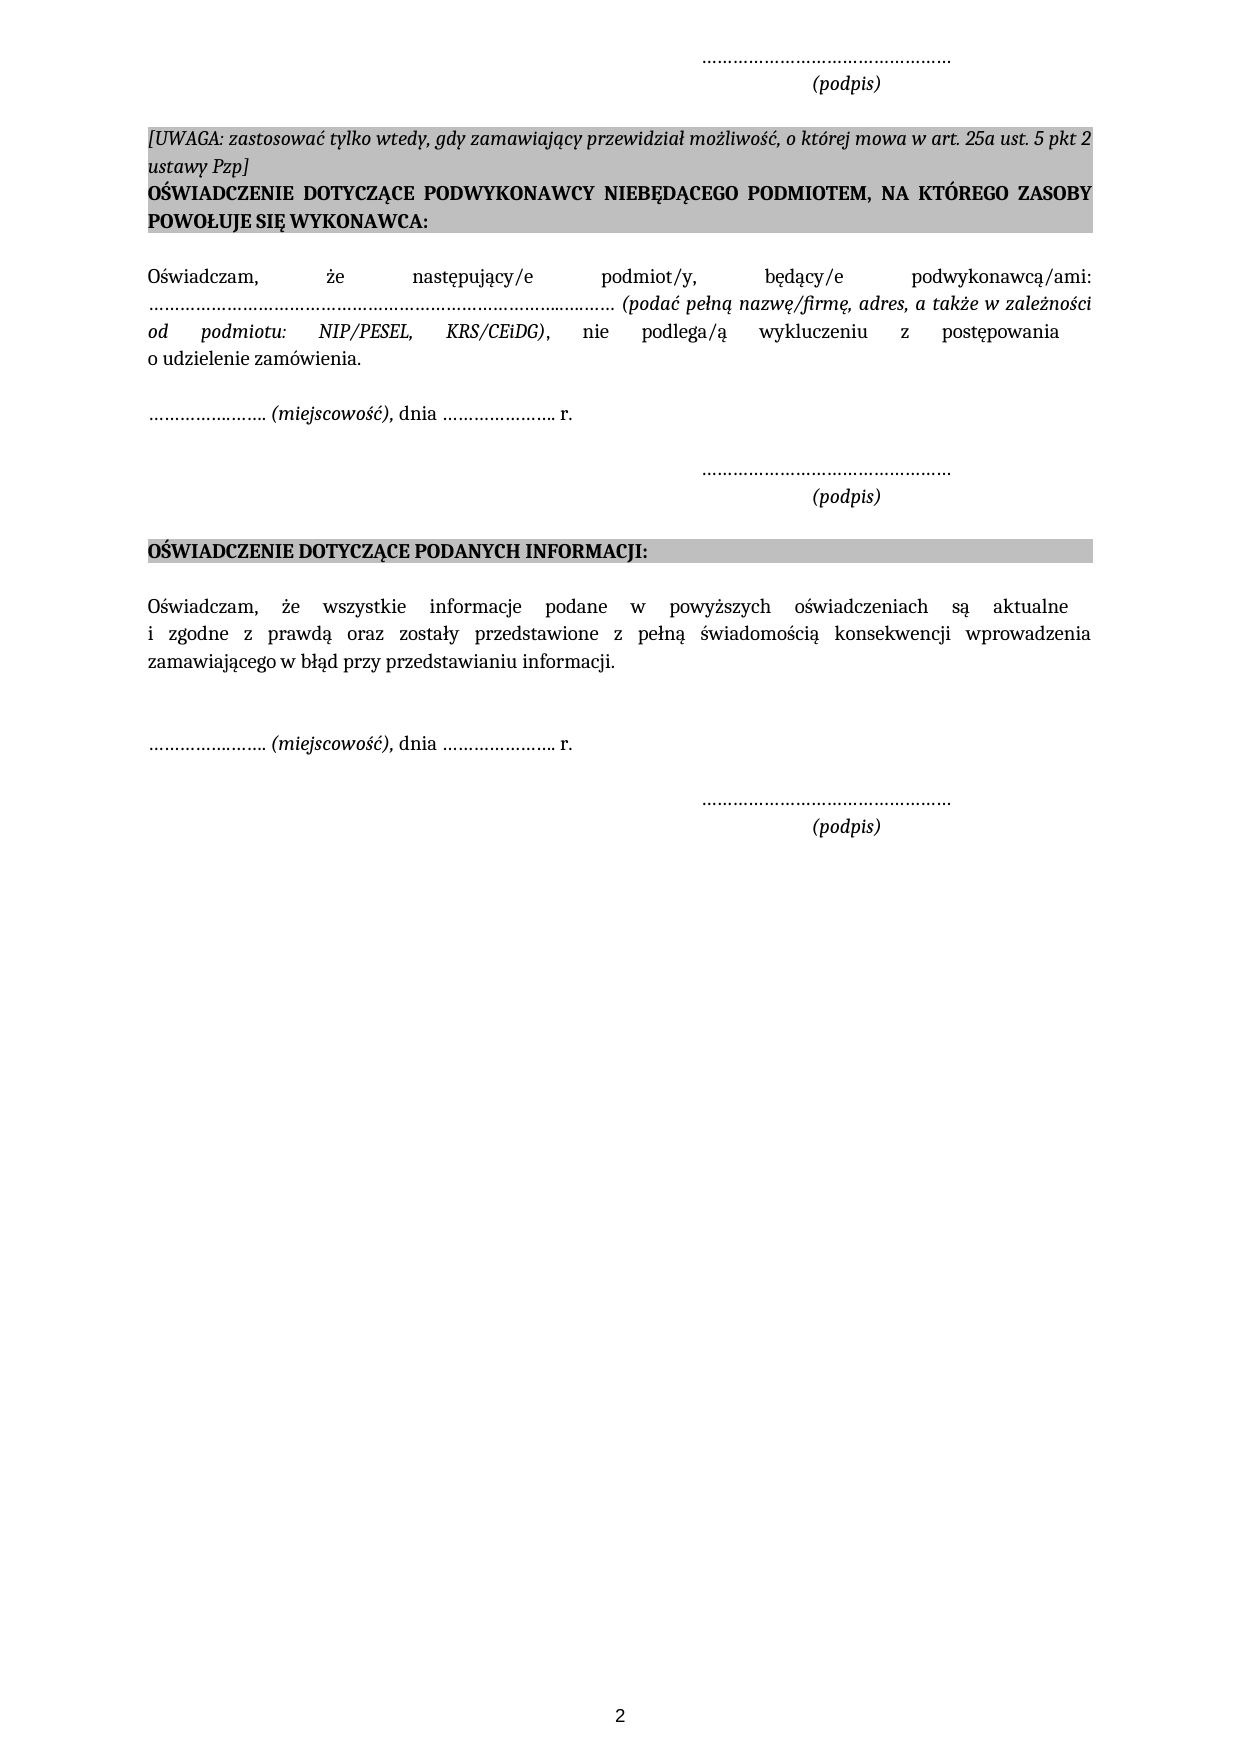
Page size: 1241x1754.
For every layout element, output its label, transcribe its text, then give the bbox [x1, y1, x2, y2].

text Oświadczam, że następujący/e podmiot/y, będący/e podwykonawcą/ami: ……………………………………………………………………..….…… (podać pełną nazwę/firmę, adres, a także w zależności od podmiotu: NIP/PESEL, KRS/CEiDG), nie podlega/ą wykluczeniu z postępowania o udzielenie zamówienia. [148, 264, 1093, 371]
text Oświadczam, że wszystkie informacje podane w powyższych oświadczeniach są aktualne i zgodne z prawdą oraz zostały przedstawione z pełną świadomością konsekwencji wprowadzenia zamawiającego w błąd przy przedstawianiu informacji. [148, 594, 1093, 673]
text [UWAGA: zastosować tylko wtedy, gdy zamawiający przewidział możliwość, o której mowa w art. 25a ust. 5 pkt 2 ustawy Pzp] [148, 127, 1093, 178]
text ………………………………………… [148, 787, 1093, 811]
text OŚWIADCZENIE DOTYCZĄCE PODWYKONAWCY NIEBĘDĄCEGO PODMIOTEM, NA KTÓREGO ZASOBY POWOŁUJE SIĘ WYKONAWCA: [148, 182, 1093, 233]
text …………….……. (miejscowość), dnia …………………. r. [148, 402, 1093, 426]
text …………….……. (miejscowość), dnia …………………. r. [148, 732, 1093, 756]
text (podpis) [738, 484, 1093, 508]
text (podpis) [738, 814, 1093, 838]
text (podpis) [738, 72, 1093, 96]
text OŚWIADCZENIE DOTYCZĄCE PODANYCH INFORMACJI: [148, 539, 1093, 563]
text ………………………………………… [148, 44, 1093, 68]
text ………………………………………… [148, 457, 1093, 481]
